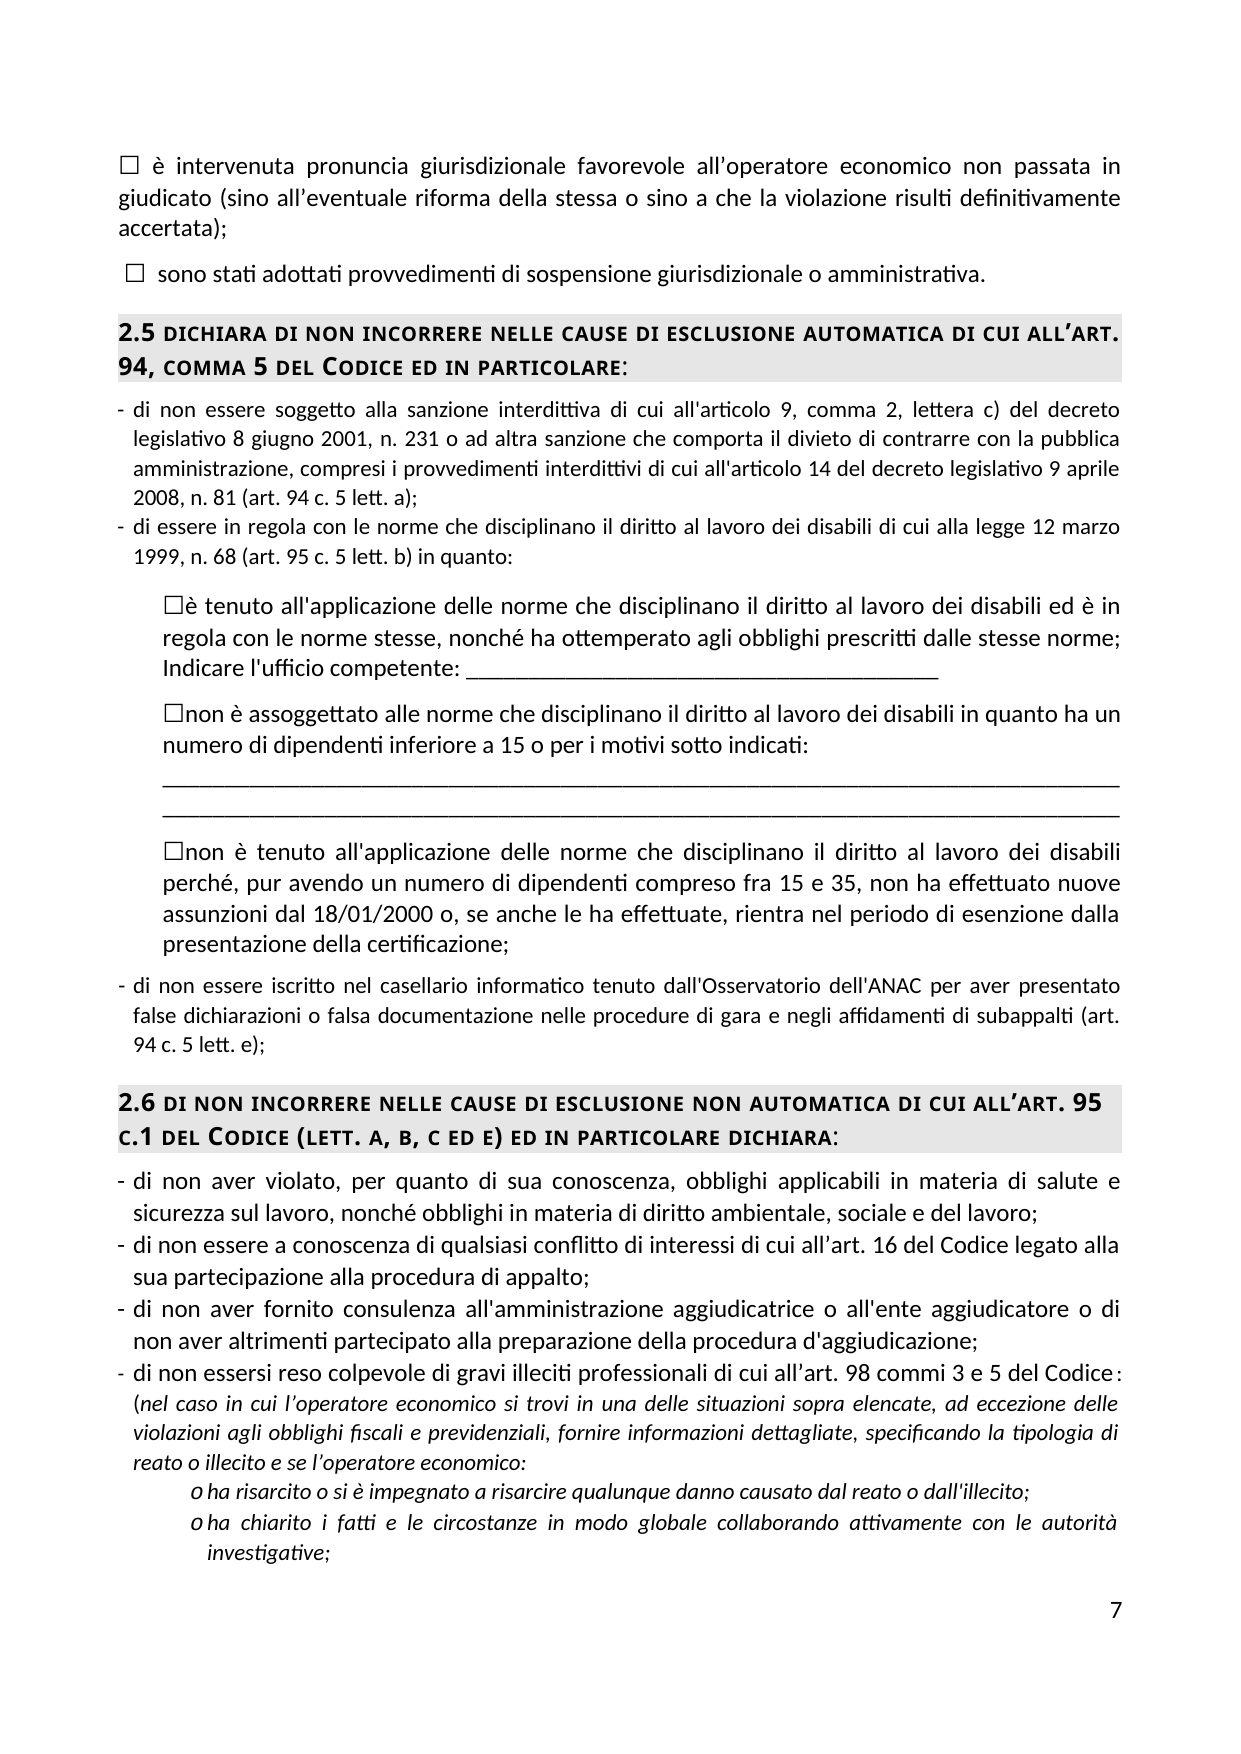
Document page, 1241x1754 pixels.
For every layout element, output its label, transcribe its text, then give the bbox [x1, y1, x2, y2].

text è tenuto all'applicazione delle norme che disciplinano il diritto al lavoro dei disabili ed è in regola con le norme stesse, nonché ha ottemperato agli obblighi prescritti dalle stesse norme; Indicare l'ufficio competente: ______________________________________ [162, 588, 1122, 683]
text è intervenuta pronuncia giurisdizionale favorevole all’operatore economico non passata in giudicato (sino all’eventuale riforma della stessa o sino a che la violazione risulti definitivamente accertata); [118, 148, 1122, 243]
list di essere in regola con le norme che disciplinano il diritto al lavoro dei disabili di cui alla legge 12 marzo 1999, n. 68 (art. 95 c. 5 lett. b) in quanto: [117, 512, 1122, 570]
list ha chiarito i fatti e le circostanze in modo globale collaborando attivamente con le autorità investigative; [190, 1508, 1122, 1566]
list di non essere soggetto alla sanzione interdittiva di cui all'articolo 9, comma 2, lettera c) del decreto legislativo 8 giugno 2001, n. 231 o ad altra sanzione che comporta il divieto di contrarre con la pubblica amministrazione, compresi i provvedimenti interdittivi di cui all'articolo 14 del decreto legislativo 9 aprile 2008, n. 81 (art. 94 c. 5 lett. a); [117, 395, 1122, 511]
text sono stati adottati provvedimenti di sospensione giurisdizionale o amministrativa. [118, 255, 1122, 289]
list di non essere a conoscenza di qualsiasi conflitto di interessi di cui all’art. 16 del Codice legato alla sua partecipazione alla procedura di appalto; [117, 1229, 1122, 1292]
list di non aver fornito consulenza all'amministrazione aggiudicatrice o all'ente aggiudicatore o di non aver altrimenti partecipato alla preparazione della procedura d'aggiudicazione; [117, 1293, 1122, 1356]
text non è tenuto all'applicazione delle norme che disciplinano il diritto al lavoro dei disabili perché, pur avendo un numero di dipendenti compreso fra 15 e 35, non ha effettuato nuove assunzioni dal 18/01/2000 o, se anche le ha effettuate, rientra nel periodo di esenzione dalla presentazione della certificazione; [162, 833, 1122, 959]
list ha risarcito o si è impegnato a risarcire qualunque danno causato dal reato o dall'illecito; [190, 1477, 1122, 1506]
list di non aver violato, per quanto di sua conoscenza, obblighi applicabili in materia di salute e sicurezza sul lavoro, nonché obblighi in materia di diritto ambientale, sociale e del lavoro; [117, 1165, 1122, 1228]
list di non essersi reso colpevole di gravi illeciti professionali di cui all’art. 98 commi 3 e 5 del Codice: (nel caso in cui l’operatore economico si trovi in una delle situazioni sopra elencate, ad eccezione delle violazioni agli obblighi fiscali e previdenziali, fornire informazioni dettagliate, specificando la tipologia di reato o illecito e se l’operatore economico: [117, 1357, 1122, 1476]
subtitle 2.6 di non incorrere nelle cause di esclusione non automatica di cui all’art. 95 c.1 del Codice (lett. a, b, c ed e) ed in particolare dichiara: [118, 1085, 1122, 1153]
list di non essere iscritto nel casellario informatico tenuto dall'Osservatorio dell'ANAC per aver presentato false dichiarazioni o falsa documentazione nelle procedure di gara e negli affidamenti di subappalti (art. 94 c. 5 lett. e); [118, 972, 1122, 1058]
subtitle 2.5 dichiara di non incorrere nelle cause di esclusione automatica di cui all’art. 94, comma 5 del Codice ed in particolare: [118, 314, 1122, 382]
text non è assoggettato alle norme che disciplinano il diritto al lavoro dei disabili in quanto ha un numero di dipendenti inferiore a 15 o per i motivi sotto indicati: __________________________________________________________________________________________________________________________________________________________ [162, 695, 1122, 821]
